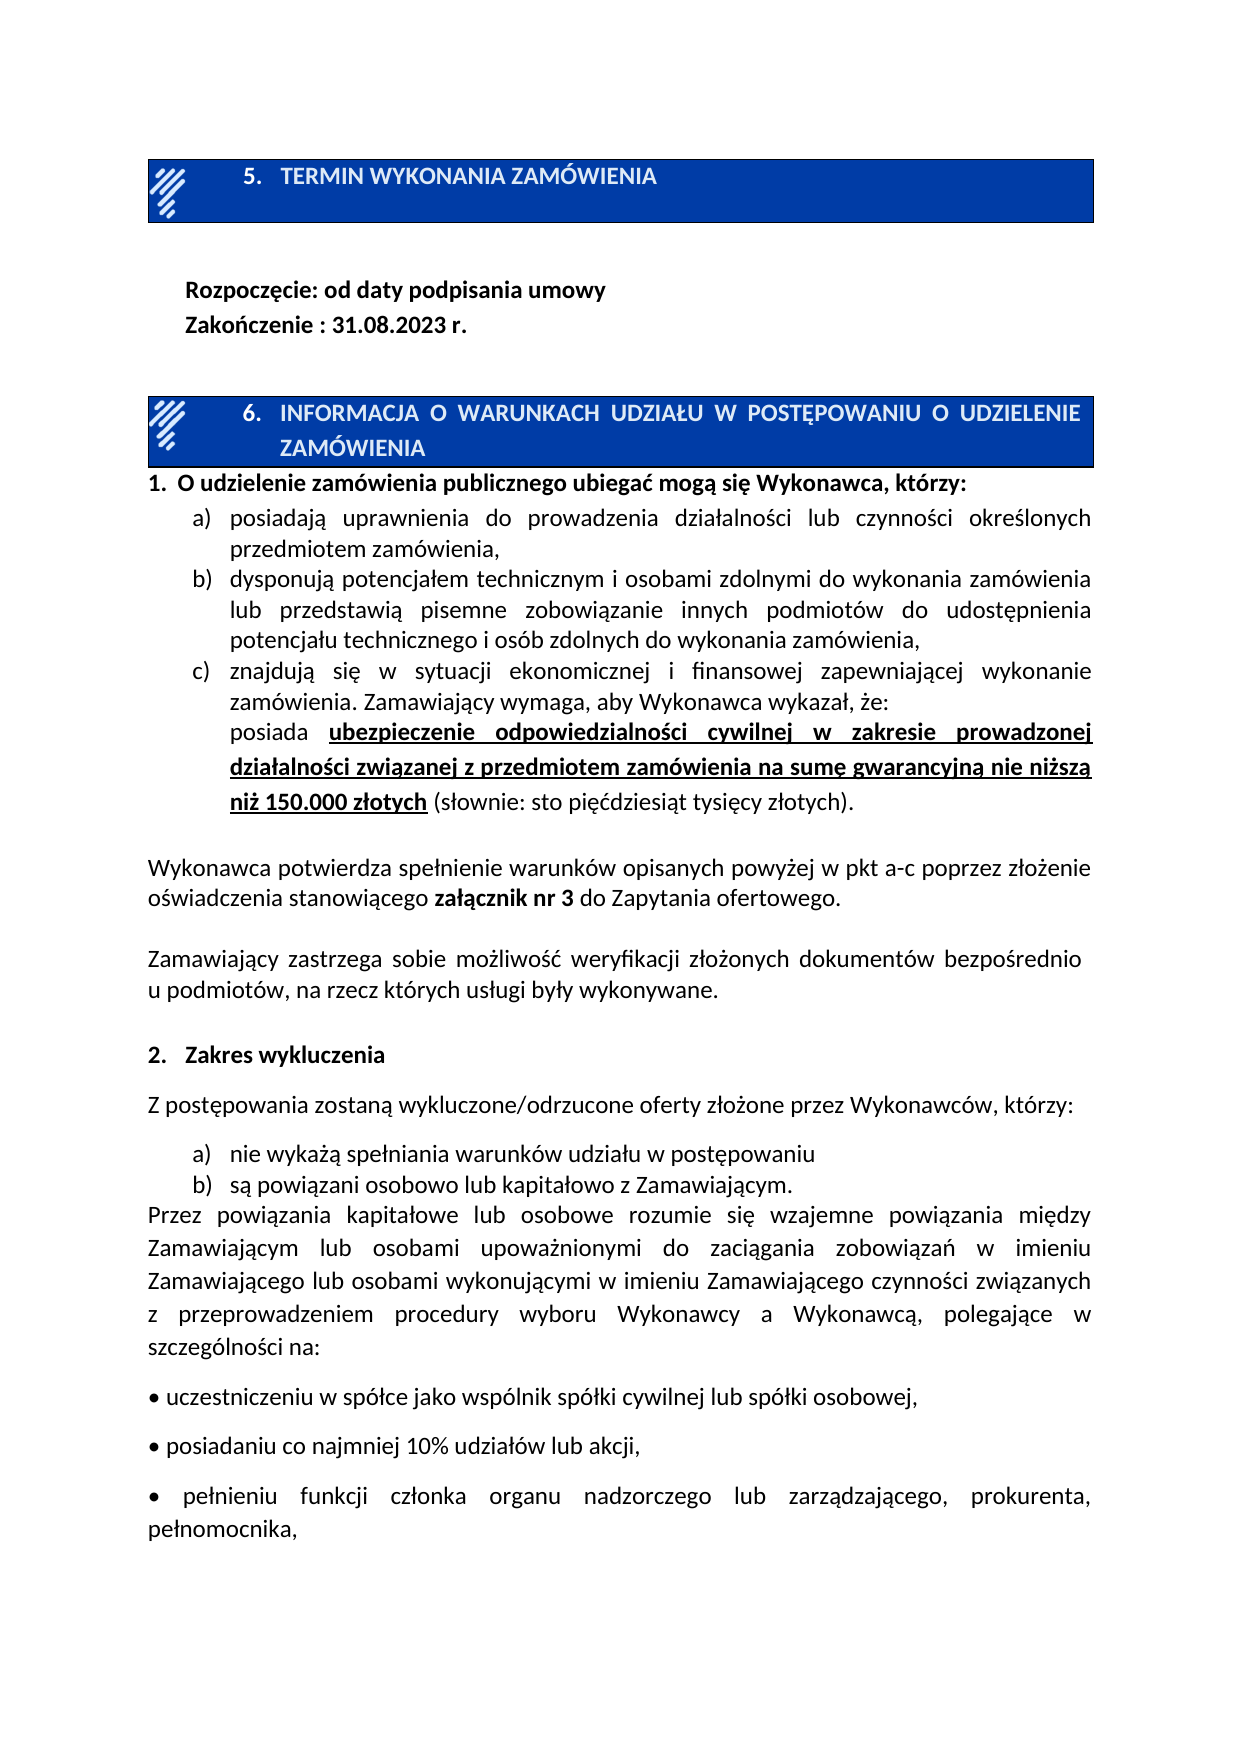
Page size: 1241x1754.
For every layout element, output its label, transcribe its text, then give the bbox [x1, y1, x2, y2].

list posiada ubezpieczenie odpowiedzialności cywilnej w zakresie prowadzonej działalności związanej z przedmiotem zamówienia na sumę gwarancyjną nie niższą niż 150.000 złotych (słownie: sto pięćdziesiąt tysięcy złotych). [229, 778, 1092, 817]
list dysponują potencjałem technicznym i osobami zdolnymi do wykonania zamówienia lub przedstawią pisemne zobowiązanie innych podmiotów do udostępnienia potencjału technicznego i osób zdolnych do wykonania zamówienia, [192, 563, 1092, 655]
list nie wykażą spełniania warunków udziału w postępowaniu [192, 1138, 1092, 1169]
table_header TERMIN WYKONANIA ZAMÓWIENIA [149, 160, 1093, 222]
list O udzielenie zamówienia publicznego ubiegać mogą się Wykonawca, którzy: [148, 468, 1092, 498]
list Zakończenie : 31.08.2023 r. [185, 309, 1092, 340]
list posiada ubezpieczenie odpowiedzialności cywilnej w zakresie prowadzonej działalności związanej z przedmiotem zamówienia na sumę gwarancyjną nie niższą niż 150.000 złotych (słownie: sto pięćdziesiąt tysięcy złotych). [229, 716, 1092, 777]
list Zakres wykluczenia [148, 1039, 1092, 1070]
table_header INFORMACJA O WARUNKACH UDZIAŁU W POSTĘPOWANIU O UDZIELENIE ZAMÓWIENIA [149, 397, 1093, 466]
list Rozpoczęcie: od daty podpisania umowy [185, 274, 1092, 305]
list są powiązani osobowo lub kapitałowo z Zamawiającym. [192, 1169, 1092, 1199]
list posiadają uprawnienia do prowadzenia działalności lub czynności określonych przedmiotem zamówienia, [192, 502, 1092, 563]
text • uczestniczeniu w spółce jako wspólnik spółki cywilnej lub spółki osobowej, [148, 1381, 1092, 1411]
text • pełnieniu funkcji członka organu nadzorczego lub zarządzającego, prokurenta, pełnomocnika, [148, 1480, 1092, 1543]
text Przez powiązania kapitałowe lub osobowe rozumie się wzajemne powiązania między Zamawiającym lub osobami upoważnionymi do zaciągania zobowiązań w imieniu Zamawiającego lub osobami wykonującymi w imieniu Zamawiającego czynności związanych z przeprowadzeniem procedury wyboru Wykonawcy a Wykonawcą, polegające w szczególności na: [148, 1199, 1092, 1362]
text Zamawiający zastrzega sobie możliwość weryfikacji złożonych dokumentów bezpośrednio u podmiotów, na rzecz których usługi były wykonywane. [148, 943, 1092, 1004]
text • posiadaniu co najmniej 10% udziałów lub akcji, [148, 1430, 1092, 1461]
text Wykonawca potwierdza spełnienie warunków opisanych powyżej w pkt a-c poprzez złożenie oświadczenia stanowiącego załącznik nr 3 do Zapytania ofertowego. [148, 852, 1092, 913]
list znajdują się w sytuacji ekonomicznej i finansowej zapewniającej wykonanie zamówienia. Zamawiający wymaga, aby Wykonawca wykazał, że: [192, 655, 1092, 716]
text Z postępowania zostaną wykluczone/odrzucone oferty złożone przez Wykonawców, którzy: [148, 1089, 1092, 1119]
